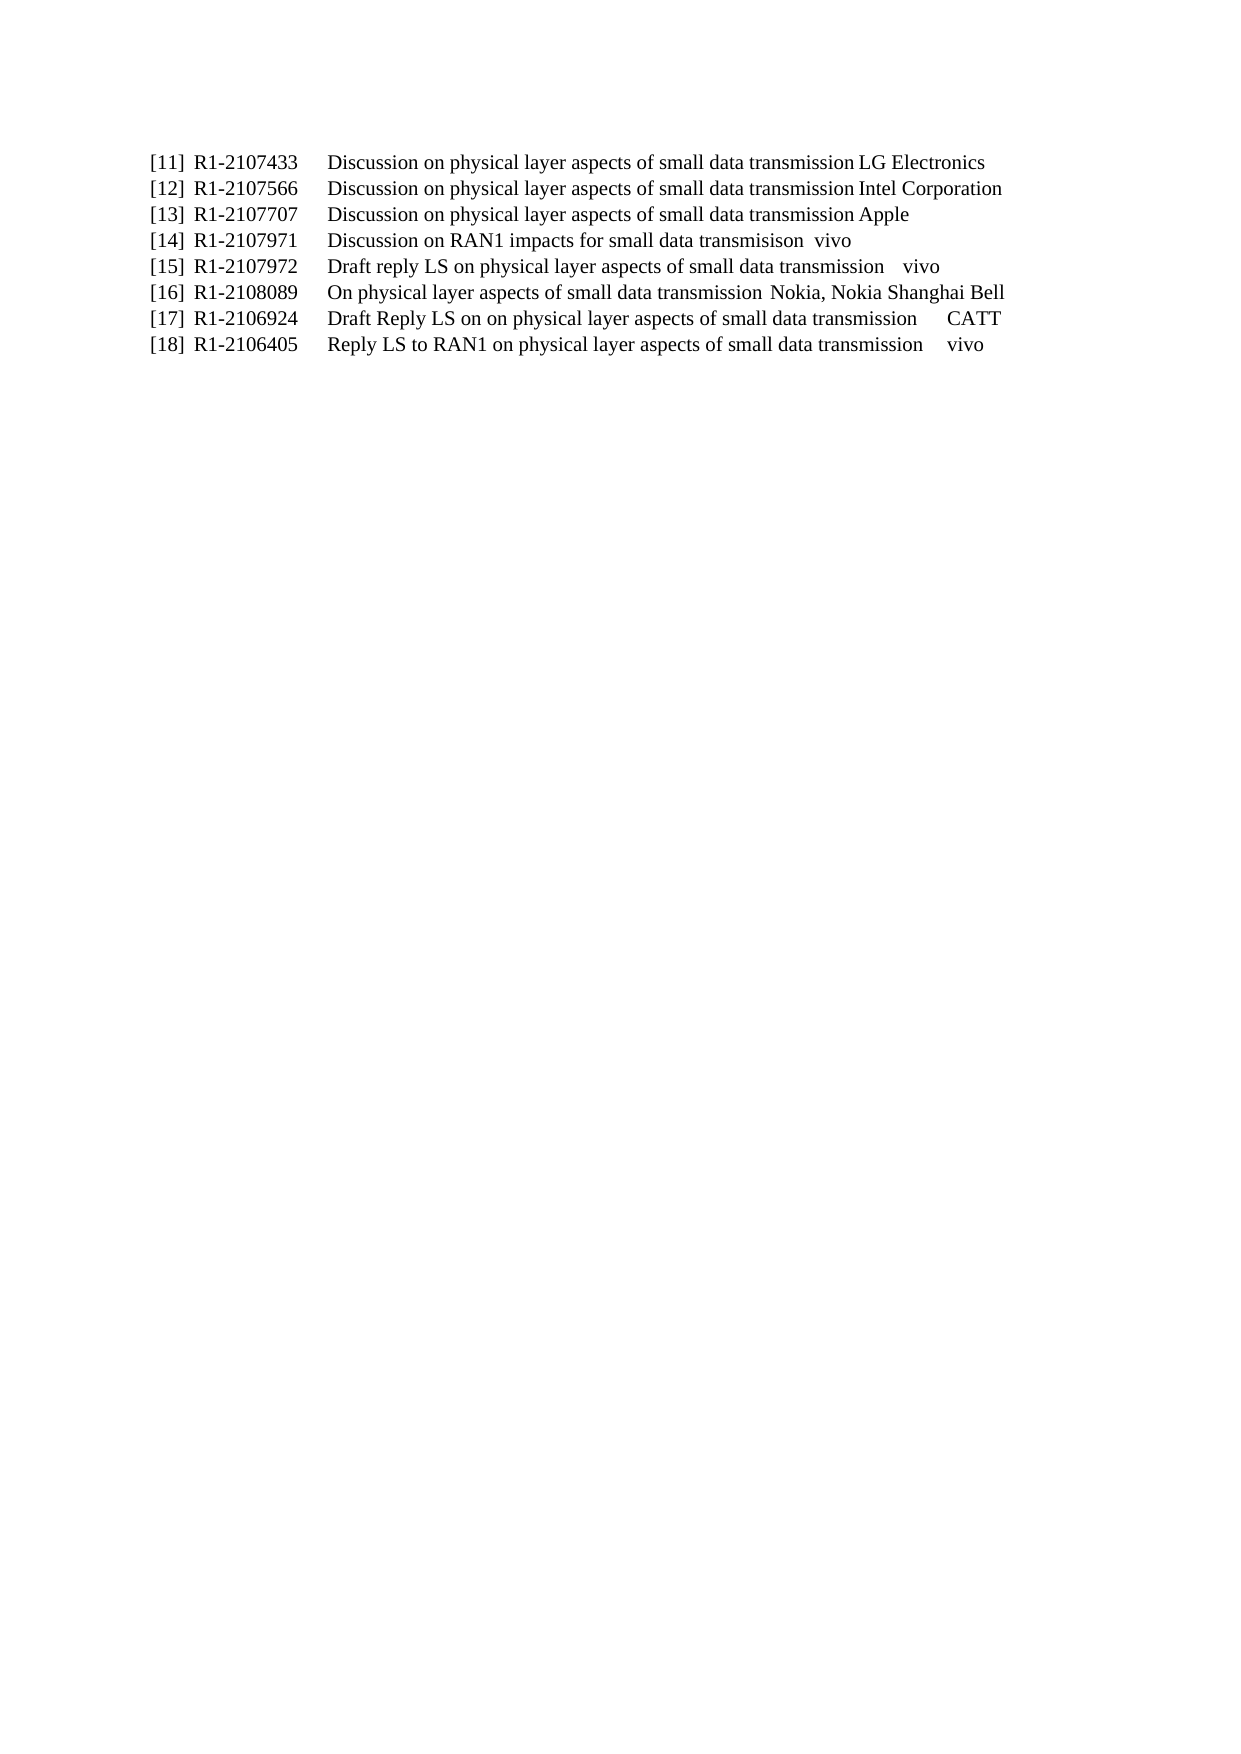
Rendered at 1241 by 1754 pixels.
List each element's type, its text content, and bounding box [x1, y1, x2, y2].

list R1-2107971 Discussion on RAN1 impacts for small data transmisison vivo [150, 228, 1120, 252]
list R1-2107433 Discussion on physical layer aspects of small data transmission LG Electronics [150, 150, 1120, 174]
list R1-2108089 On physical layer aspects of small data transmission Nokia, Nokia Shanghai Bell [150, 280, 1120, 304]
list R1-2106405 Reply LS to RAN1 on physical layer aspects of small data transmission vivo [150, 332, 1120, 356]
list R1-2106924 Draft Reply LS on on physical layer aspects of small data transmission CATT [150, 306, 1120, 330]
list R1-2107707 Discussion on physical layer aspects of small data transmission Apple [150, 202, 1120, 226]
list R1-2107566 Discussion on physical layer aspects of small data transmission Intel Corporation [150, 176, 1120, 200]
list R1-2107972 Draft reply LS on physical layer aspects of small data transmission vivo [150, 254, 1120, 278]
